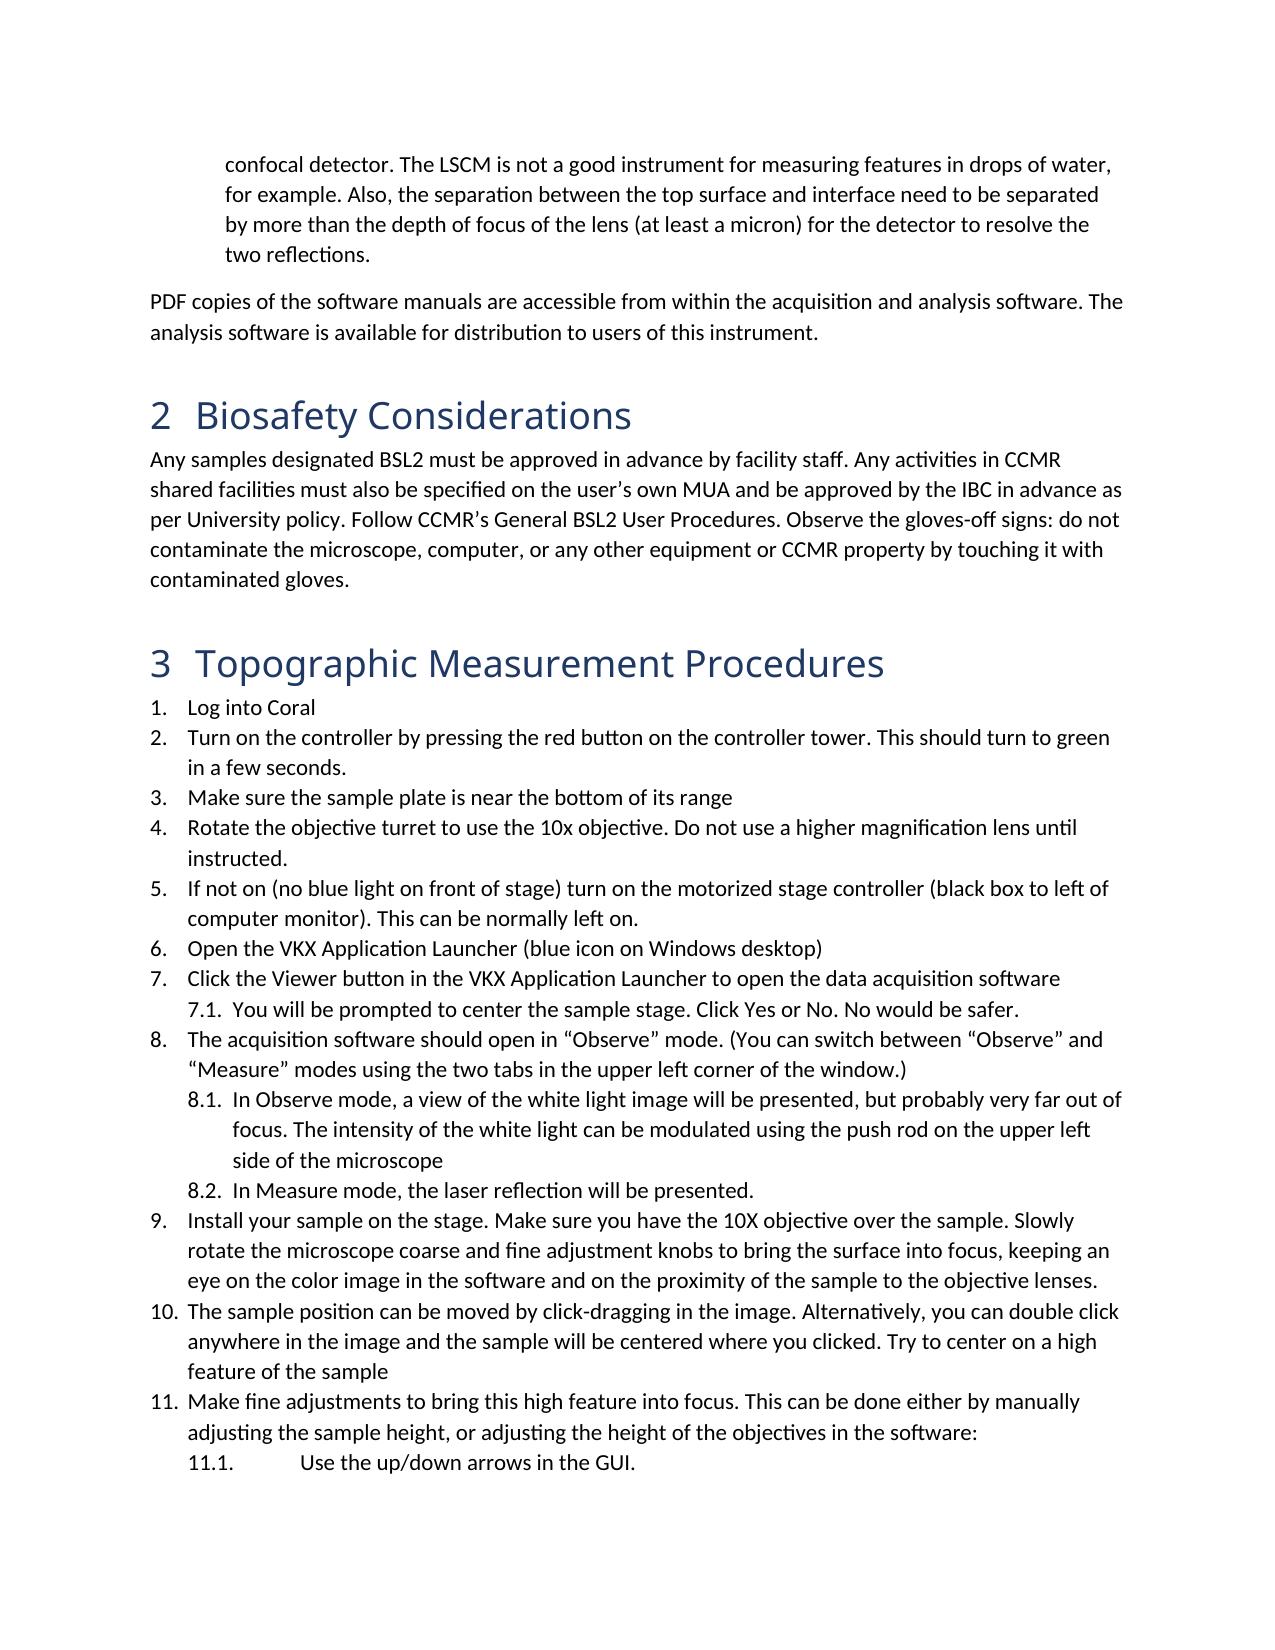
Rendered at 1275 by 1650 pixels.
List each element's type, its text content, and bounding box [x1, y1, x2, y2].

list Use the up/down arrows in the GUI. [187, 1448, 1125, 1476]
list Log into Coral [150, 693, 1125, 721]
list The sample position can be moved by click-dragging in the image. Alternatively, you can double click anywhere in the image and the sample will be centered where you clicked. Try to center on a high feature of the sample [150, 1297, 1125, 1385]
list The acquisition software should open in “Observe” mode. (You can switch between “Observe” and “Measure” modes using the two tabs in the upper left corner of the window.) [150, 1025, 1125, 1083]
subtitle Biosafety Considerations [150, 389, 1125, 441]
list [187, 150, 1125, 269]
list Install your sample on the stage. Make sure you have the 10X objective over the sample. Slowly rotate the microscope coarse and fine adjustment knobs to bring the surface into focus, keeping an eye on the color image in the software and on the proximity of the sample to the objective lenses. [150, 1206, 1125, 1295]
list Click the Viewer button in the VKX Application Launcher to open the data acquisition software [150, 964, 1125, 993]
list You will be prompted to center the sample stage. Click Yes or No. No would be safer. [187, 995, 1125, 1023]
list Turn on the controller by pressing the red button on the controller tower. This should turn to green in a few seconds. [150, 723, 1125, 781]
list Rotate the objective turret to use the 10x objective. Do not use a higher magnification lens until instructed. [150, 813, 1125, 872]
text Any samples designated BSL2 must be approved in advance by facility staff. Any activities in CCMR shared facilities must also be specified on the user’s own MUA and be approved by the IBC in advance as per University policy. Follow CCMR’s General BSL2 User Procedures. Observe the gloves-off signs: do not contaminate the microscope, computer, or any other equipment or CCMR property by touching it with contaminated gloves. [150, 445, 1125, 594]
list Make sure the sample plate is near the bottom of its range [150, 783, 1125, 811]
subtitle Topographic Measurement Procedures [150, 637, 1125, 688]
text PDF copies of the software manuals are accessible from within the acquisition and analysis software. The analysis software is available for distribution to users of this instrument. [150, 287, 1125, 346]
list In Observe mode, a view of the white light image will be presented, but probably very far out of focus. The intensity of the white light can be modulated using the push rod on the upper left side of the microscope [187, 1085, 1125, 1174]
list In Measure mode, the laser reflection will be presented. [187, 1176, 1125, 1204]
list If not on (no blue light on front of stage) turn on the motorized stage controller (black box to left of computer monitor). This can be normally left on. [150, 874, 1125, 932]
list Make fine adjustments to bring this high feature into focus. This can be done either by manually adjusting the sample height, or adjusting the height of the objectives in the software: [150, 1387, 1125, 1446]
list Open the VKX Application Launcher (blue icon on Windows desktop) [150, 934, 1125, 962]
